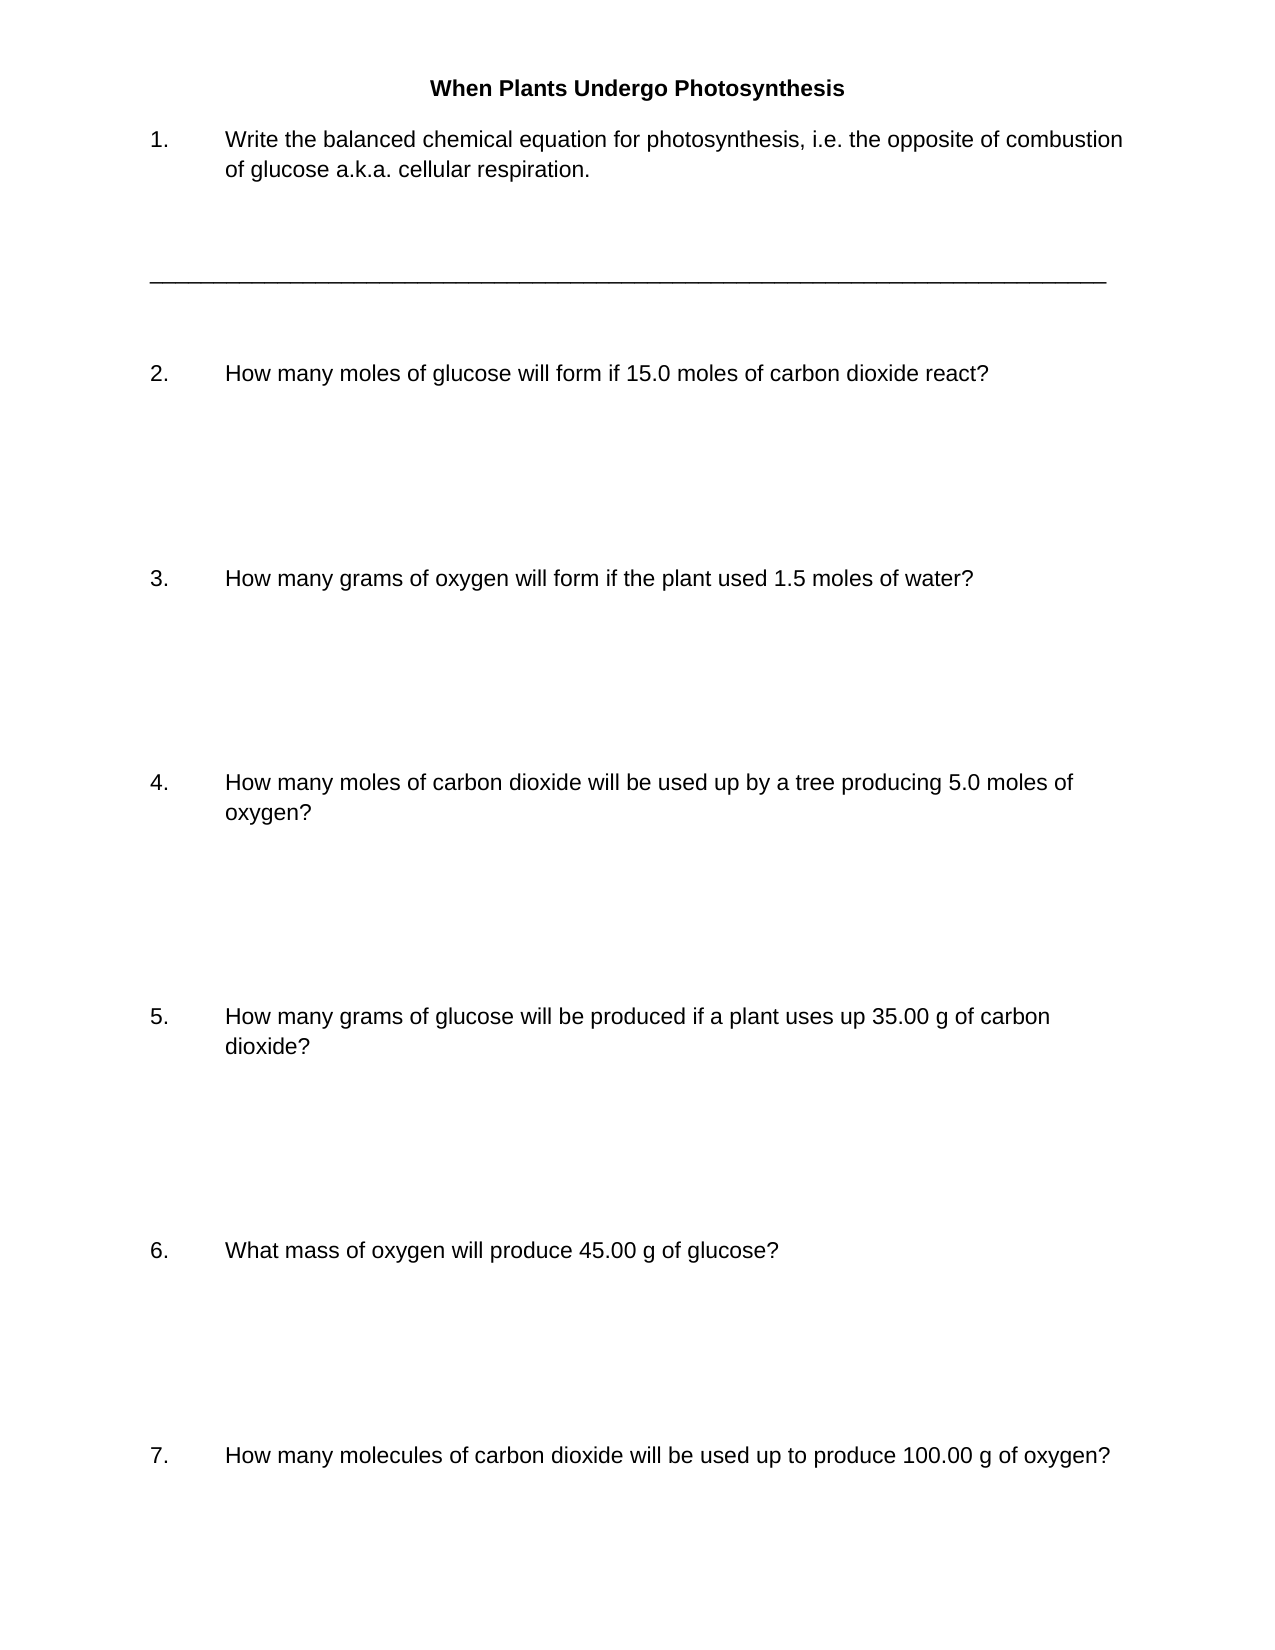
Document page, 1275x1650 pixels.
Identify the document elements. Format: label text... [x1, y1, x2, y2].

text ___________________________________________________________________________ [150, 258, 1125, 285]
text 4. How many moles of carbon dioxide will be used up by a tree producing 5.0 moles of oxygen? [150, 769, 1125, 825]
text 5. How many grams of glucose will be produced if a plant uses up 35.00 g of carbon dioxide? [150, 1003, 1125, 1060]
text 7. How many molecules of carbon dioxide will be used up to produce 100.00 g of oxygen? [150, 1442, 1125, 1468]
text When Plants Undergo Photosynthesis [150, 75, 1125, 101]
text 2. How many moles of glucose will form if 15.0 moles of carbon dioxide react? [150, 360, 1125, 387]
text 6. What mass of oxygen will produce 45.00 g of glucose? [150, 1237, 1125, 1264]
text 1. Write the balanced chemical equation for photosynthesis, i.e. the opposite of combustion of glucose a.k.a. cellular respiration. [150, 126, 1125, 183]
text 3. How many grams of oxygen will form if the plant used 1.5 moles of water? [150, 564, 1125, 591]
